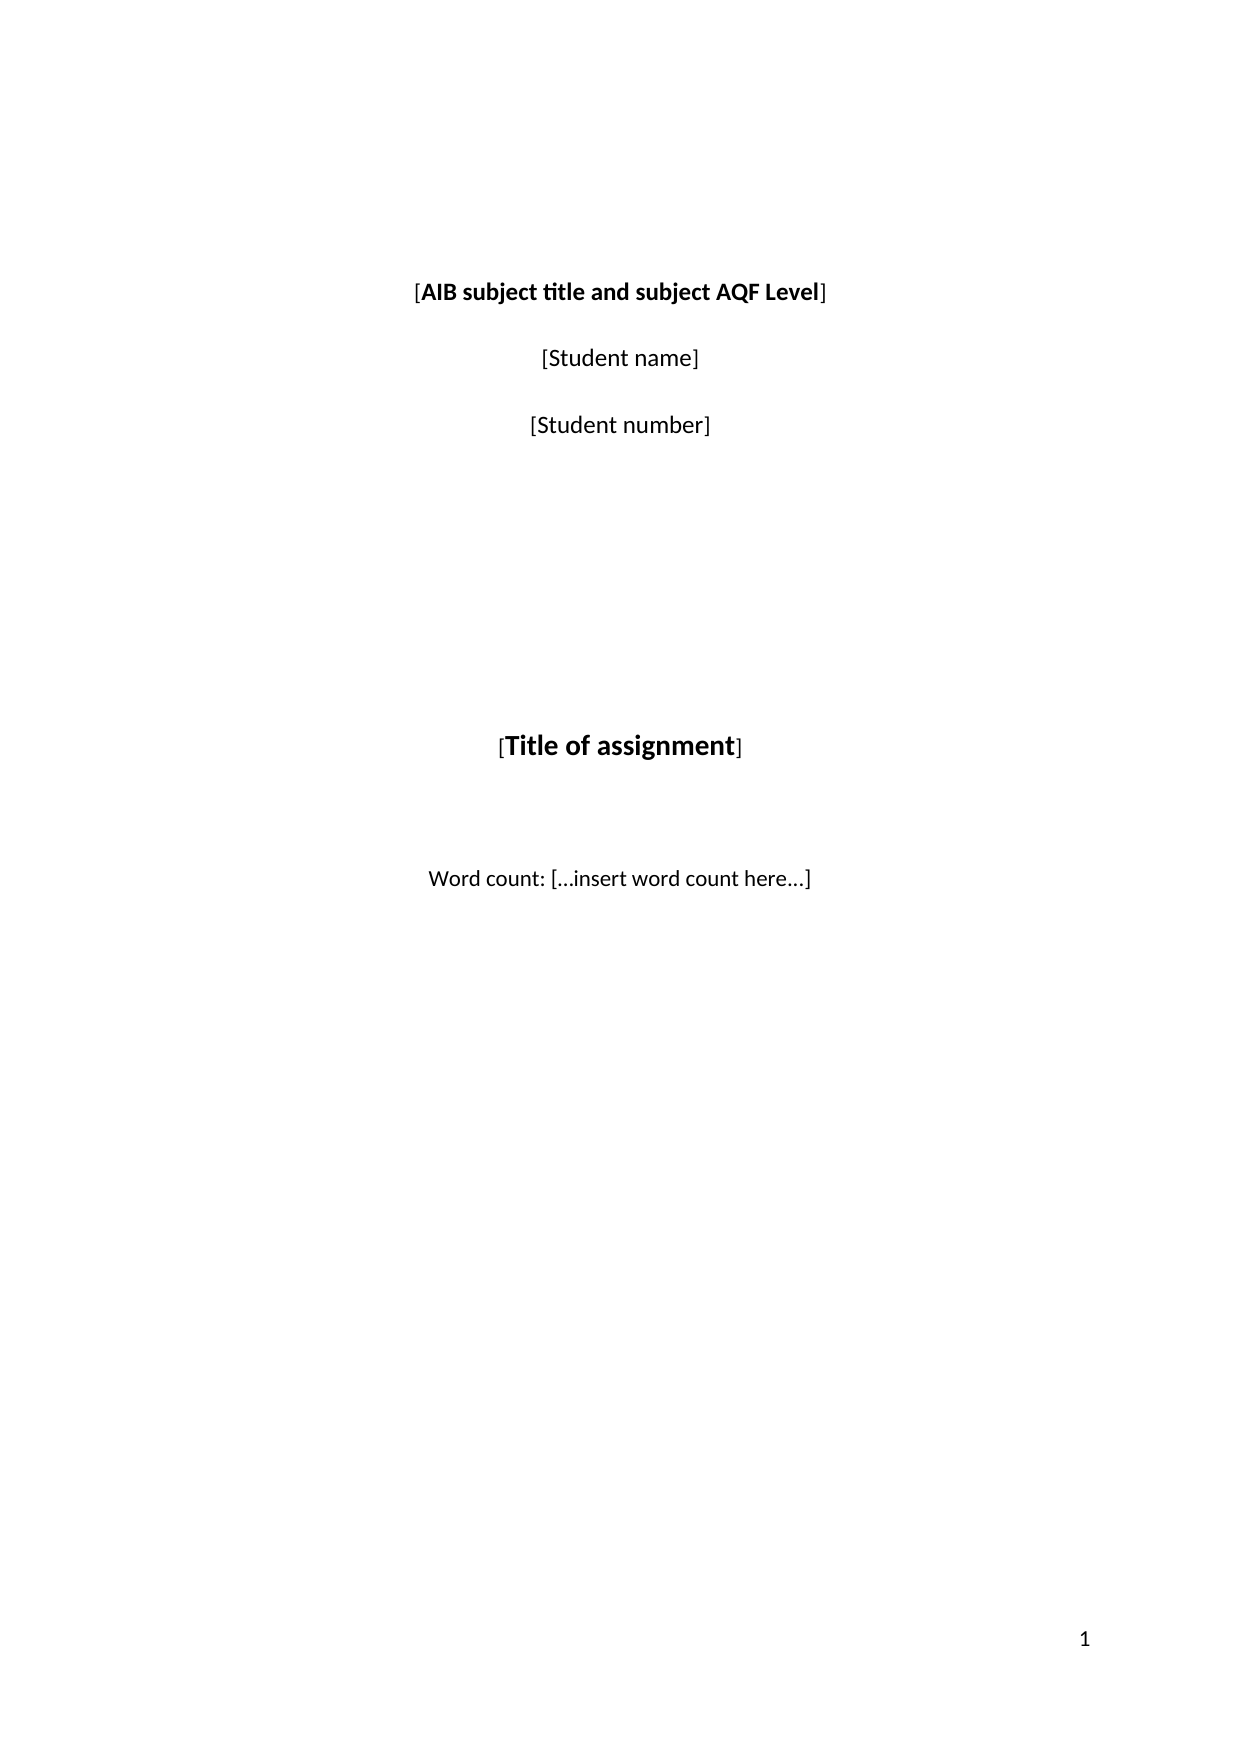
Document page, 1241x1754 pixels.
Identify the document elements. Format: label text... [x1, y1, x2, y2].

text Word count: […insert word count here...] [150, 864, 1090, 892]
text [AIB subject title and subject AQF Level] [150, 276, 1090, 306]
text [Student name] [150, 342, 1090, 373]
text [Student number] [150, 409, 1090, 439]
text [Title of assignment] [150, 727, 1090, 762]
